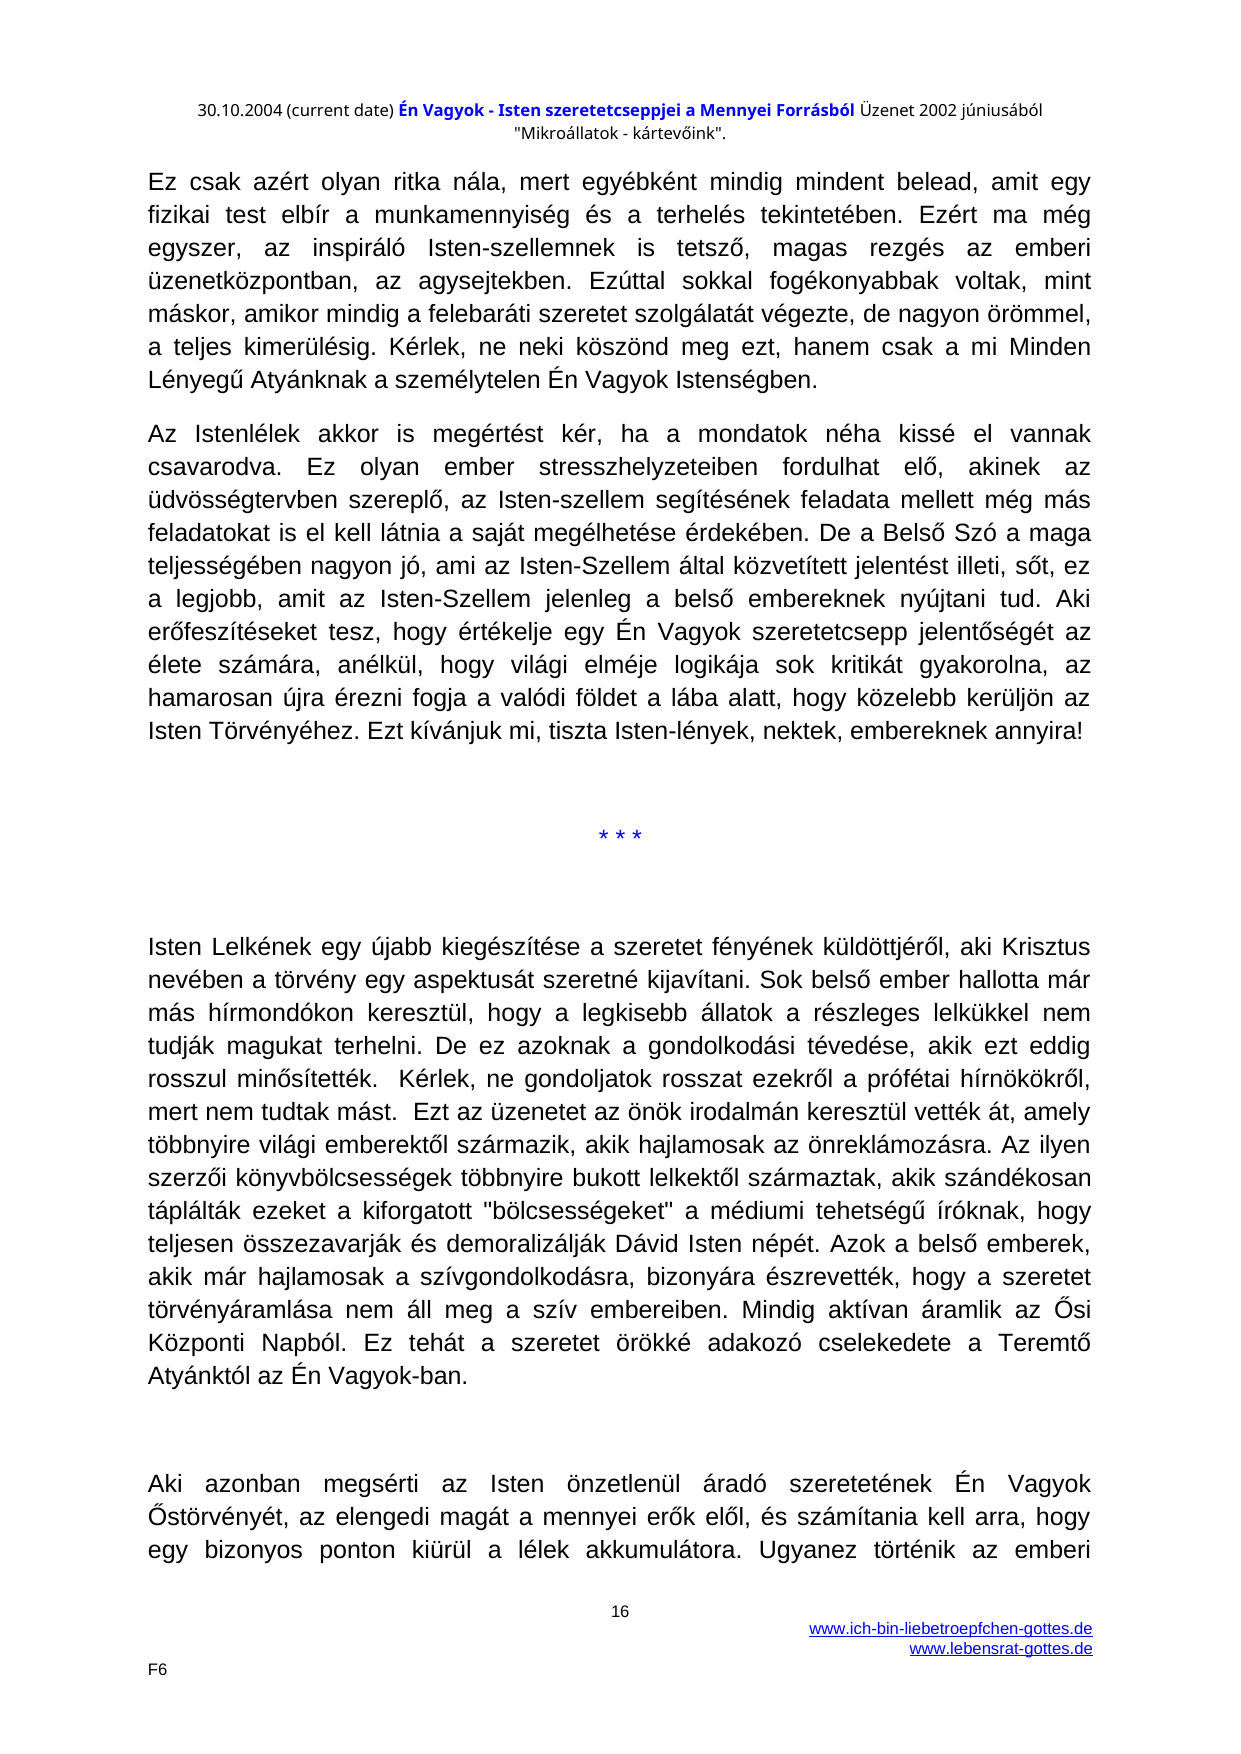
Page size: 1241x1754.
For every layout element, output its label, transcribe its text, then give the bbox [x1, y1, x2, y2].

text * * * [148, 824, 1093, 853]
text Ez csak azért olyan ritka nála, mert egyébként mindig mindent belead, amit egy fizikai test elbír a munkamennyiség és a terhelés tekintetében. Ezért ma még egyszer, az inspiráló Isten-szellemnek is tetsző, magas rezgés az emberi üzenetközpontban, az agysejtekben. Ezúttal sokkal fogékonyabbak voltak, mint máskor, amikor mindig a felebaráti szeretet szolgálatát végezte, de nagyon örömmel, a teljes kimerülésig. Kérlek, ne neki köszönd meg ezt, hanem csak a mi Minden Lényegű Atyánknak a személytelen Én Vagyok Istenségben. [148, 167, 1093, 394]
text Isten Lelkének egy újabb kiegészítése a szeretet fényének küldöttjéről, aki Krisztus nevében a törvény egy aspektusát szeretné kijavítani. Sok belső ember hallotta már más hírmondókon keresztül, hogy a legkisebb állatok a részleges lelkükkel nem tudják magukat terhelni. De ez azoknak a gondolkodási tévedése, akik ezt eddig rosszul minősítették. Kérlek, ne gondoljatok rosszat ezekről a prófétai hírnökökről, mert nem tudtak mást. Ezt az üzenetet az önök irodalmán keresztül vették át, amely többnyire világi emberektől származik, akik hajlamosak az önreklámozásra. Az ilyen szerzői könyvbölcsességek többnyire bukott lelkektől származtak, akik szándékosan táplálták ezeket a kiforgatott "bölcsességeket" a médiumi tehetségű íróknak, hogy teljesen összezavarják és demoralizálják Dávid Isten népét. Azok a belső emberek, akik már hajlamosak a szívgondolkodásra, bizonyára észrevették, hogy a szeretet törvényáramlása nem áll meg a szív embereiben. Mindig aktívan áramlik az Ősi Központi Napból. Ez tehát a szeretet örökké adakozó cselekedete a Teremtő Atyánktól az Én Vagyok-ban. [148, 932, 1093, 1390]
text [148, 1469, 1093, 1563]
text Az Istenlélek akkor is megértést kér, ha a mondatok néha kissé el vannak csavarodva. Ez olyan ember stresszhelyzeteiben fordulhat elő, akinek az üdvösségtervben szereplő, az Isten-szellem segítésének feladata mellett még más feladatokat is el kell látnia a saját megélhetése érdekében. De a Belső Szó a maga teljességében nagyon jó, ami az Isten-Szellem által közvetített jelentést illeti, sőt, ez a legjobb, amit az Isten-Szellem jelenleg a belső embereknek nyújtani tud. Aki erőfeszítéseket tesz, hogy értékelje egy Én Vagyok szeretetcsepp jelentőségét az élete számára, anélkül, hogy világi elméje logikája sok kritikát gyakorolna, az hamarosan újra érezni fogja a valódi földet a lába alatt, hogy közelebb kerüljön az Isten Törvényéhez. Ezt kívánjuk mi, tiszta Isten-lények, nektek, embereknek annyira! [148, 419, 1093, 745]
